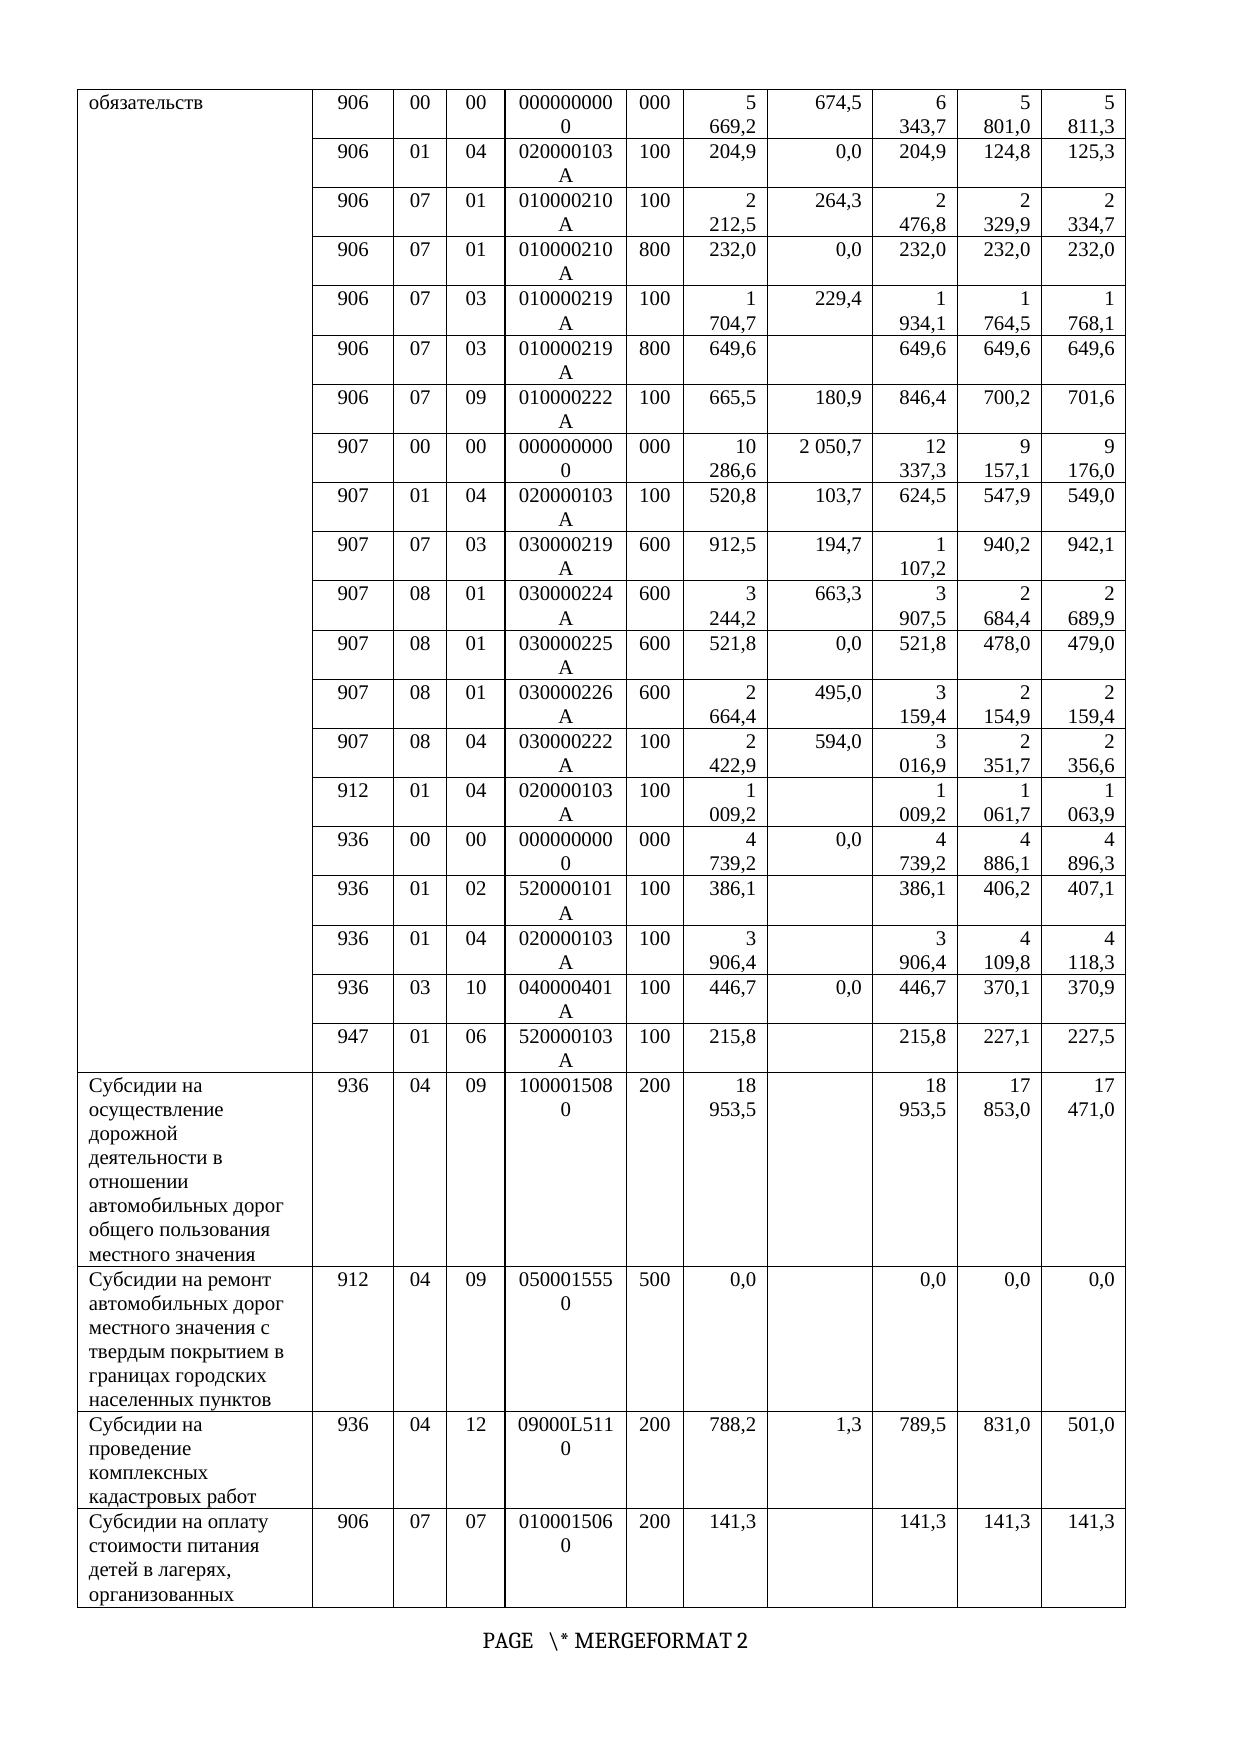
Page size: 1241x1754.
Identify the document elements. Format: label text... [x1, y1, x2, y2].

table_cell 1 704,7 [684, 286, 767, 334]
table_cell 907 [313, 483, 393, 531]
table_cell 0,0 [684, 1267, 767, 1411]
table_cell 4 118,3 [1042, 926, 1125, 974]
table_cell 232,0 [684, 237, 767, 285]
table_cell 649,6 [873, 336, 957, 384]
table_cell 3 244,2 [684, 581, 767, 629]
table_cell 01 [447, 581, 504, 629]
table_cell 200 [627, 1509, 683, 1607]
table_cell 00 [394, 90, 446, 138]
table_cell 600 [627, 680, 683, 728]
table_cell 04 [394, 1267, 446, 1411]
table_cell 1 063,9 [1042, 778, 1125, 826]
table_cell 100 [627, 876, 683, 924]
table_cell 594,0 [768, 729, 872, 777]
table_cell 02 [447, 876, 504, 924]
table_cell 700,2 [958, 385, 1041, 433]
table_cell 100 [627, 729, 683, 777]
table_cell 030000225A [506, 631, 626, 679]
table_cell 649,6 [684, 336, 767, 384]
table_cell 906 [313, 188, 393, 236]
table_cell 649,6 [958, 336, 1041, 384]
table_cell 17 853,0 [958, 1073, 1041, 1266]
table_cell 906 [313, 336, 393, 384]
table_cell 2 476,8 [873, 188, 957, 236]
table_cell 1 764,5 [958, 286, 1041, 334]
table_cell 600 [627, 581, 683, 629]
table_cell 831,0 [958, 1412, 1041, 1508]
table_cell 08 [394, 729, 446, 777]
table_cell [78, 90, 312, 1072]
table_cell 141,3 [1042, 1509, 1125, 1607]
table_cell 06 [447, 1024, 504, 1072]
table_cell 5 669,2 [684, 90, 767, 138]
table_cell 520,8 [684, 483, 767, 531]
table_cell 01 [447, 188, 504, 236]
table_cell 010000219A [506, 286, 626, 334]
table_cell 04 [447, 729, 504, 777]
table_cell 180,9 [768, 385, 872, 433]
table_cell 000 [627, 434, 683, 482]
table_cell 264,3 [768, 188, 872, 236]
table_cell 010000222A [506, 385, 626, 433]
table_cell 0,0 [1042, 1267, 1125, 1411]
table_cell 521,8 [873, 631, 957, 679]
table_cell 020000103A [506, 778, 626, 826]
table_cell 788,2 [684, 1412, 767, 1508]
table_cell 04 [447, 483, 504, 531]
table_cell 936 [313, 827, 393, 875]
table_cell 00 [447, 90, 504, 138]
table_cell 232,0 [958, 237, 1041, 285]
table_cell 520000103A [506, 1024, 626, 1072]
table_cell 906 [313, 385, 393, 433]
table_cell 2 689,9 [1042, 581, 1125, 629]
table_cell 100 [627, 975, 683, 1023]
table_cell 4 109,8 [958, 926, 1041, 974]
table_cell 624,5 [873, 483, 957, 531]
table_cell 407,1 [1042, 876, 1125, 924]
table_cell 3 906,4 [873, 926, 957, 974]
table_cell 01 [447, 631, 504, 679]
table_cell 370,1 [958, 975, 1041, 1023]
table_cell 2 212,5 [684, 188, 767, 236]
table_cell 09000L5110 [506, 1412, 626, 1508]
table_cell 0000000000 [506, 90, 626, 138]
table_cell 07 [394, 532, 446, 580]
table_cell 940,2 [958, 532, 1041, 580]
table_cell 2 050,7 [768, 434, 872, 482]
table_cell 07 [394, 336, 446, 384]
table_cell 04 [447, 778, 504, 826]
table_cell 00 [394, 827, 446, 875]
table_cell 446,7 [873, 975, 957, 1023]
table_cell 701,6 [1042, 385, 1125, 433]
table_cell 0,0 [768, 139, 872, 187]
table_cell 1 768,1 [1042, 286, 1125, 334]
table_cell 936 [313, 926, 393, 974]
table_cell 03 [447, 286, 504, 334]
table_cell 936 [313, 975, 393, 1023]
table_cell 4 739,2 [684, 827, 767, 875]
table_cell 1,3 [768, 1412, 872, 1508]
table_cell 0,0 [768, 631, 872, 679]
table_cell 020000103A [506, 483, 626, 531]
table_cell 674,5 [768, 90, 872, 138]
table_cell 1 061,7 [958, 778, 1041, 826]
table_cell 0500015550 [506, 1267, 626, 1411]
table_cell 665,5 [684, 385, 767, 433]
table_cell 124,8 [958, 139, 1041, 187]
table_cell 07 [394, 286, 446, 334]
table_cell 100 [627, 483, 683, 531]
table_cell 0,0 [873, 1267, 957, 1411]
table_cell 141,3 [684, 1509, 767, 1607]
table_cell 17 471,0 [1042, 1073, 1125, 1266]
table_cell 010000210A [506, 237, 626, 285]
table_cell 08 [394, 581, 446, 629]
table_cell [768, 1073, 872, 1266]
table_cell 000 [627, 827, 683, 875]
table_cell 936 [313, 1073, 393, 1266]
table_cell 906 [313, 90, 393, 138]
table_cell 07 [394, 237, 446, 285]
table_cell 9 157,1 [958, 434, 1041, 482]
table_cell 2 159,4 [1042, 680, 1125, 728]
table_cell 3 907,5 [873, 581, 957, 629]
table_cell 386,1 [873, 876, 957, 924]
table_cell 370,9 [1042, 975, 1125, 1023]
table_cell 01 [394, 876, 446, 924]
table_cell 07 [394, 188, 446, 236]
table_cell 479,0 [1042, 631, 1125, 679]
table_cell 030000222A [506, 729, 626, 777]
table_cell 2 154,9 [958, 680, 1041, 728]
table_cell 406,2 [958, 876, 1041, 924]
table_cell 0000000000 [506, 434, 626, 482]
table_cell 204,9 [873, 139, 957, 187]
table_cell [768, 1509, 872, 1607]
table_cell 03 [447, 336, 504, 384]
table_cell 100 [627, 778, 683, 826]
table_cell 100 [627, 926, 683, 974]
table_cell 229,4 [768, 286, 872, 334]
table_cell 800 [627, 237, 683, 285]
table_cell 200 [627, 1412, 683, 1508]
table_cell 907 [313, 532, 393, 580]
table_cell 907 [313, 729, 393, 777]
table_cell 00 [447, 434, 504, 482]
table_cell 03 [394, 975, 446, 1023]
table_cell 649,6 [1042, 336, 1125, 384]
table_cell 907 [313, 581, 393, 629]
table_cell Субсидии на проведение комплексных кадастровых работ [78, 1412, 312, 1508]
table_cell 215,8 [684, 1024, 767, 1072]
table_cell 204,9 [684, 139, 767, 187]
table_cell 03 [447, 532, 504, 580]
table_cell 0100015060 [506, 1509, 626, 1607]
table_cell 5 801,0 [958, 90, 1041, 138]
table_cell 09 [447, 1267, 504, 1411]
table_cell 12 [447, 1412, 504, 1508]
table_cell 08 [394, 631, 446, 679]
table_cell 0,0 [768, 237, 872, 285]
table_cell 906 [313, 139, 393, 187]
table_cell 3 906,4 [684, 926, 767, 974]
table_cell 232,0 [1042, 237, 1125, 285]
table_cell 2 334,7 [1042, 188, 1125, 236]
table_cell 07 [394, 385, 446, 433]
table_cell [768, 1267, 872, 1411]
table_cell 547,9 [958, 483, 1041, 531]
table_cell Субсидии на ремонт автомобильных дорог местного значения с твердым покрытием в границах городских населенных пунктов [78, 1267, 312, 1411]
table_cell 912 [313, 1267, 393, 1411]
table_cell [768, 926, 872, 974]
table_cell 00 [447, 827, 504, 875]
table_cell 01 [394, 1024, 446, 1072]
table_cell 08 [394, 680, 446, 728]
table_cell 01 [394, 483, 446, 531]
table_cell 1 009,2 [873, 778, 957, 826]
table_cell 4 739,2 [873, 827, 957, 875]
table_cell 907 [313, 680, 393, 728]
table_cell 141,3 [958, 1509, 1041, 1607]
table_cell 936 [313, 1412, 393, 1508]
table_cell 1000015080 [506, 1073, 626, 1266]
table_cell 200 [627, 1073, 683, 1266]
table_cell 2 684,4 [958, 581, 1041, 629]
table_cell 9 176,0 [1042, 434, 1125, 482]
table_cell 10 286,6 [684, 434, 767, 482]
table_cell 478,0 [958, 631, 1041, 679]
table_cell 1 107,2 [873, 532, 957, 580]
table_cell 6 343,7 [873, 90, 957, 138]
table_cell 1 934,1 [873, 286, 957, 334]
table_cell 01 [394, 139, 446, 187]
table_cell 942,1 [1042, 532, 1125, 580]
table_cell 232,0 [873, 237, 957, 285]
table_cell 500 [627, 1267, 683, 1411]
table_cell 09 [447, 385, 504, 433]
table_cell 12 337,3 [873, 434, 957, 482]
table_cell 100 [627, 188, 683, 236]
table_cell 947 [313, 1024, 393, 1072]
table_cell 0,0 [768, 827, 872, 875]
table_cell 446,7 [684, 975, 767, 1023]
table_cell 2 422,9 [684, 729, 767, 777]
table_cell 010000219A [506, 336, 626, 384]
table_cell 495,0 [768, 680, 872, 728]
table_cell 906 [313, 1509, 393, 1607]
table_cell 2 329,9 [958, 188, 1041, 236]
table_cell 549,0 [1042, 483, 1125, 531]
table_cell 103,7 [768, 483, 872, 531]
table_cell 100 [627, 385, 683, 433]
table_cell [768, 1024, 872, 1072]
table_cell 040000401A [506, 975, 626, 1023]
table_cell 04 [447, 926, 504, 974]
table_cell 100 [627, 1024, 683, 1072]
table_cell 10 [447, 975, 504, 1023]
table_cell [768, 778, 872, 826]
table_cell Субсидии на осуществление дорожной деятельности в отношении автомобильных дорог общего пользования местного значения [78, 1073, 312, 1266]
table_cell 906 [313, 286, 393, 334]
table_cell 4 896,3 [1042, 827, 1125, 875]
table_cell 907 [313, 631, 393, 679]
table_cell 09 [447, 1073, 504, 1266]
table_cell 215,8 [873, 1024, 957, 1072]
table_cell 912 [313, 778, 393, 826]
table_cell 4 886,1 [958, 827, 1041, 875]
table_cell 000 [627, 90, 683, 138]
table_cell 18 953,5 [684, 1073, 767, 1266]
table_cell 01 [447, 680, 504, 728]
table_cell 936 [313, 876, 393, 924]
table_cell 07 [394, 1509, 446, 1607]
table_cell 2 351,7 [958, 729, 1041, 777]
table_cell 00 [394, 434, 446, 482]
table_cell 227,1 [958, 1024, 1041, 1072]
table_cell 020000103A [506, 926, 626, 974]
table_cell 789,5 [873, 1412, 957, 1508]
table_cell 04 [447, 139, 504, 187]
table_cell 0,0 [768, 975, 872, 1023]
table_cell 800 [627, 336, 683, 384]
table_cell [78, 1509, 312, 1607]
table_cell 020000103A [506, 139, 626, 187]
table_cell 2 664,4 [684, 680, 767, 728]
table_cell 01 [394, 926, 446, 974]
table_cell 030000226A [506, 680, 626, 728]
table_cell 600 [627, 532, 683, 580]
table_cell 100 [627, 286, 683, 334]
table_cell 3 016,9 [873, 729, 957, 777]
table_cell 141,3 [873, 1509, 957, 1607]
table_cell 2 356,6 [1042, 729, 1125, 777]
table_cell 030000224A [506, 581, 626, 629]
table_cell 04 [394, 1412, 446, 1508]
table_cell 194,7 [768, 532, 872, 580]
table_cell 663,3 [768, 581, 872, 629]
table_cell 01 [394, 778, 446, 826]
table_cell 1 009,2 [684, 778, 767, 826]
table_cell 125,3 [1042, 139, 1125, 187]
table_cell 3 159,4 [873, 680, 957, 728]
table_cell 846,4 [873, 385, 957, 433]
table_cell 5 811,3 [1042, 90, 1125, 138]
table_cell 386,1 [684, 876, 767, 924]
table_cell 04 [394, 1073, 446, 1266]
table_cell 18 953,5 [873, 1073, 957, 1266]
table_cell 520000101A [506, 876, 626, 924]
table_cell 0000000000 [506, 827, 626, 875]
table_cell 906 [313, 237, 393, 285]
table_cell [768, 876, 872, 924]
table_cell 0,0 [958, 1267, 1041, 1411]
table_cell 521,8 [684, 631, 767, 679]
table_cell 07 [447, 1509, 504, 1607]
table_cell 100 [627, 139, 683, 187]
table_cell 010000210A [506, 188, 626, 236]
table_cell 030000219A [506, 532, 626, 580]
table_cell 227,5 [1042, 1024, 1125, 1072]
table_cell [768, 336, 872, 384]
table_cell 600 [627, 631, 683, 679]
table_cell 01 [447, 237, 504, 285]
table_cell 501,0 [1042, 1412, 1125, 1508]
table_cell 912,5 [684, 532, 767, 580]
table_cell 907 [313, 434, 393, 482]
